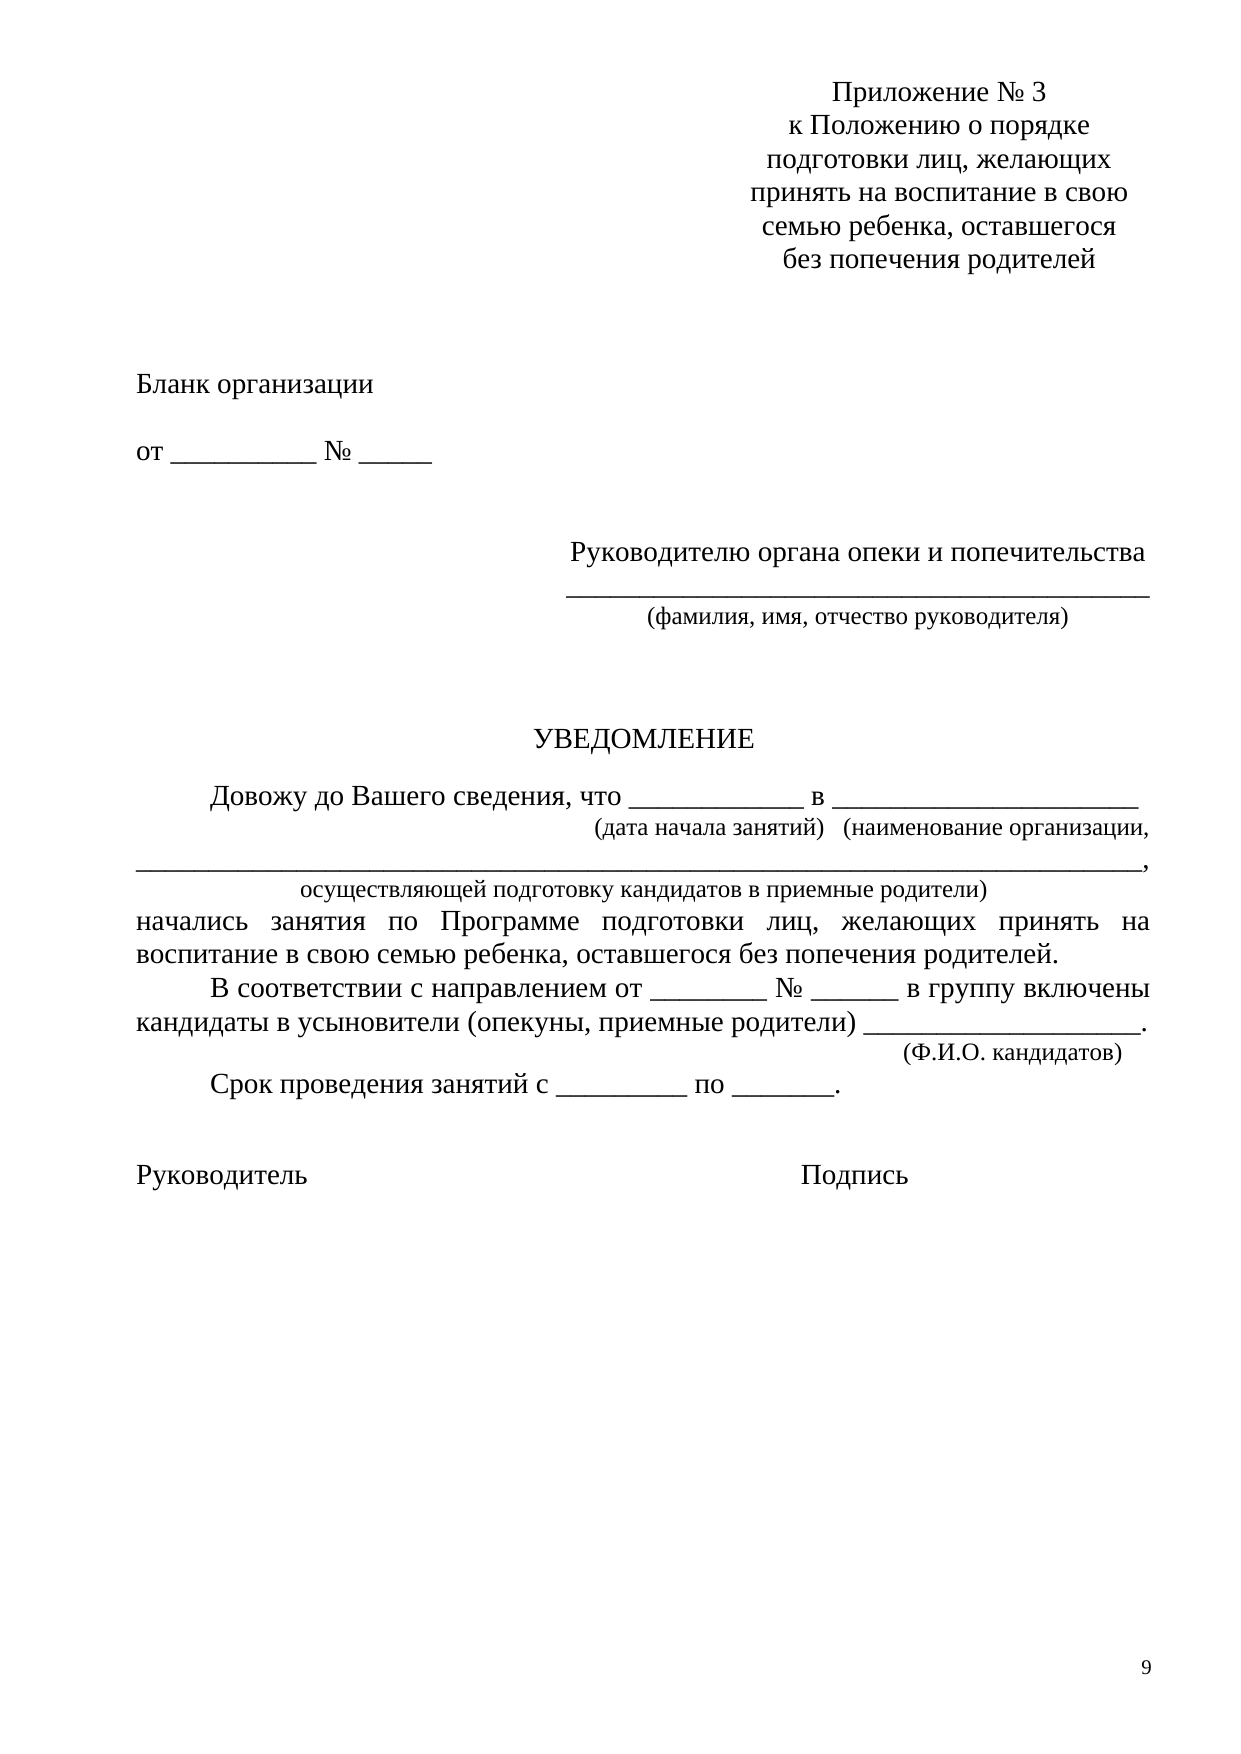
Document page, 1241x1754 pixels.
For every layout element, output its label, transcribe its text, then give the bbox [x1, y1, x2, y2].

text (Ф.И.О. кандидатов) [136, 1037, 1152, 1066]
text (дата начала занятий) (наименование организации, [136, 812, 1152, 841]
text Довожу до Вашего сведения, что ____________ в _____________________ [136, 778, 1152, 812]
text Бланк организации [136, 366, 1152, 400]
text осуществляющей подготовку кандидатов в приемные родители) [136, 874, 1152, 903]
text Руководитель Подпись [136, 1157, 1152, 1191]
text к Положению о порядке подготовки лиц, желающих принять на воспитание в свою семью ребенка, оставшегося [726, 107, 1152, 242]
text В соответствии с направлением от ________ № ______ в группу включены кандидаты в усыновители (опекуны, приемные родители) ___________________. [136, 970, 1152, 1037]
text от __________ № _____ [136, 433, 1152, 467]
text начались занятия по Программе подготовки лиц, желающих принять на воспитание в свою семью ребенка, оставшегося без попечения родителей. [136, 903, 1152, 970]
text без попечения родителей [726, 242, 1152, 275]
text _____________________________________________________________________, [136, 841, 1152, 874]
text Срок проведения занятий с _________ по _______. [136, 1066, 1152, 1099]
text УВЕДОМЛЕНИЕ [136, 721, 1152, 754]
text (фамилия, имя, отчество руководителя) [564, 601, 1152, 630]
text Руководителю органа опеки и попечительства ________________________________________ [564, 534, 1152, 601]
text Приложение № 3 [726, 74, 1152, 107]
